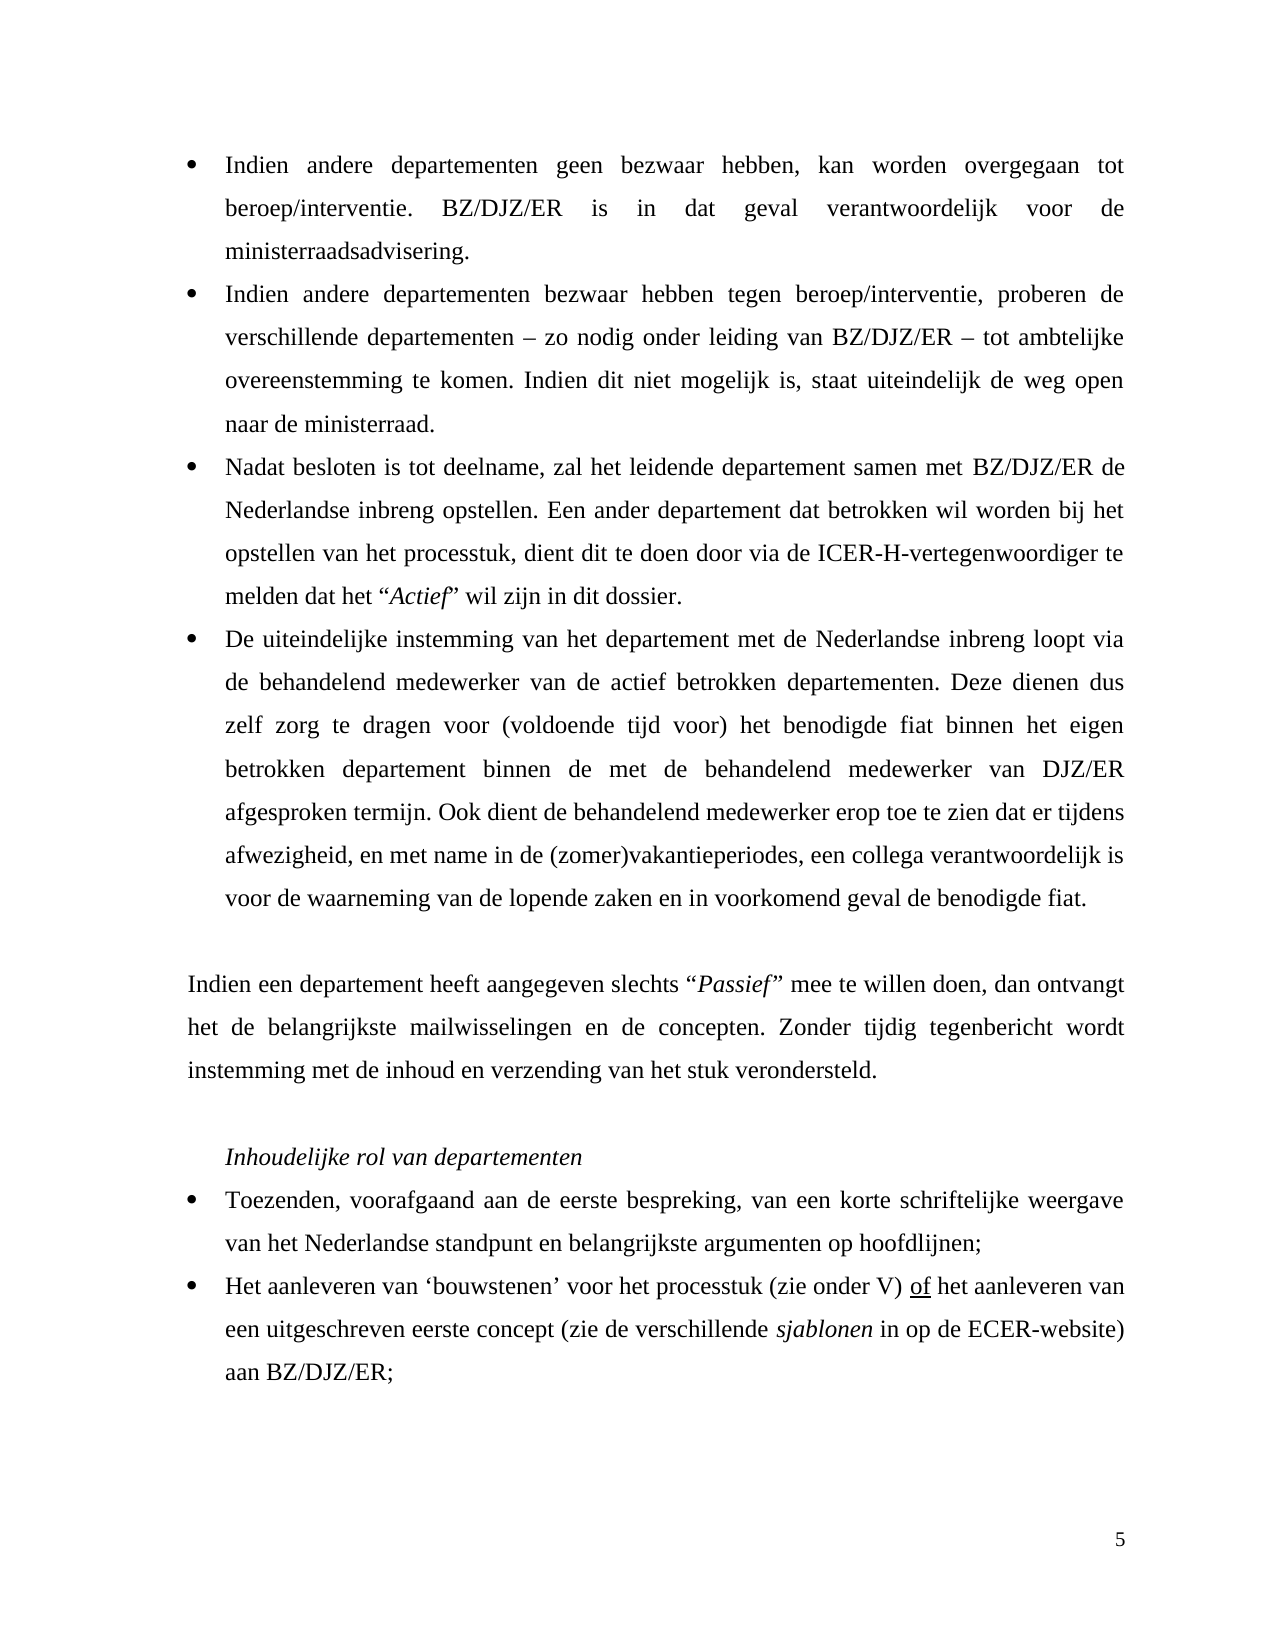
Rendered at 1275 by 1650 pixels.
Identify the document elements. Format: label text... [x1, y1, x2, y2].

list Toezenden, voorafgaand aan de eerste bespreking, van een korte schriftelijke weergave van het Nederlandse standpunt en belangrijkste argumenten op hoofdlijnen; [187, 1185, 1125, 1257]
text Indien een departement heeft aangegeven slechts “Passief” mee te willen doen, dan ontvangt het de belangrijkste mailwisselingen en de concepten. Zonder tijdig tegenbericht wordt instemming met de inhoud en verzending van het stuk verondersteld. [187, 969, 1125, 1084]
list De uiteindelijke instemming van het departement met de Nederlandse inbreng loopt via de behandelend medewerker van de actief betrokken departementen. Deze dienen dus zelf zorg te dragen voor (voldoende tijd voor) het benodigde fiat binnen het eigen betrokken departement binnen de met de behandelend medewerker van DJZ/ER afgesproken termijn. Ook dient de behandelend medewerker erop toe te zien dat er tijdens afwezigheid, en met name in de (zomer)vakantieperiodes, een collega verantwoordelijk is voor de waarneming van de lopende zaken en in voorkomend geval de benodigde fiat. [187, 624, 1125, 912]
list Indien andere departementen geen bezwaar hebben, kan worden overgegaan tot beroep/interventie. BZ/DJZ/ER is in dat geval verantwoordelijk voor de ministerraadsadvisering. [187, 150, 1125, 265]
list Indien andere departementen bezwaar hebben tegen beroep/interventie, proberen de verschillende departementen – zo nodig onder leiding van BZ/DJZ/ER – tot ambtelijke overeenstemming te komen. Indien dit niet mogelijk is, staat uiteindelijk de weg open naar de ministerraad. [187, 279, 1125, 437]
text Inhoudelijke rol van departementen [225, 1142, 1125, 1171]
list Het aanleveren van ‘bouwstenen’ voor het processtuk (zie onder V) of het aanleveren van een uitgeschreven eerste concept (zie de verschillende sjablonen in op de ECER-website) aan BZ/DJZ/ER; [187, 1271, 1125, 1386]
list Nadat besloten is tot deelname, zal het leidende departement samen met BZ/DJZ/ER de Nederlandse inbreng opstellen. Een ander departement dat betrokken wil worden bij het opstellen van het processtuk, dient dit te doen door via de ICER-H-vertegenwoordiger te melden dat het “Actief” wil zijn in dit dossier. [187, 452, 1125, 610]
